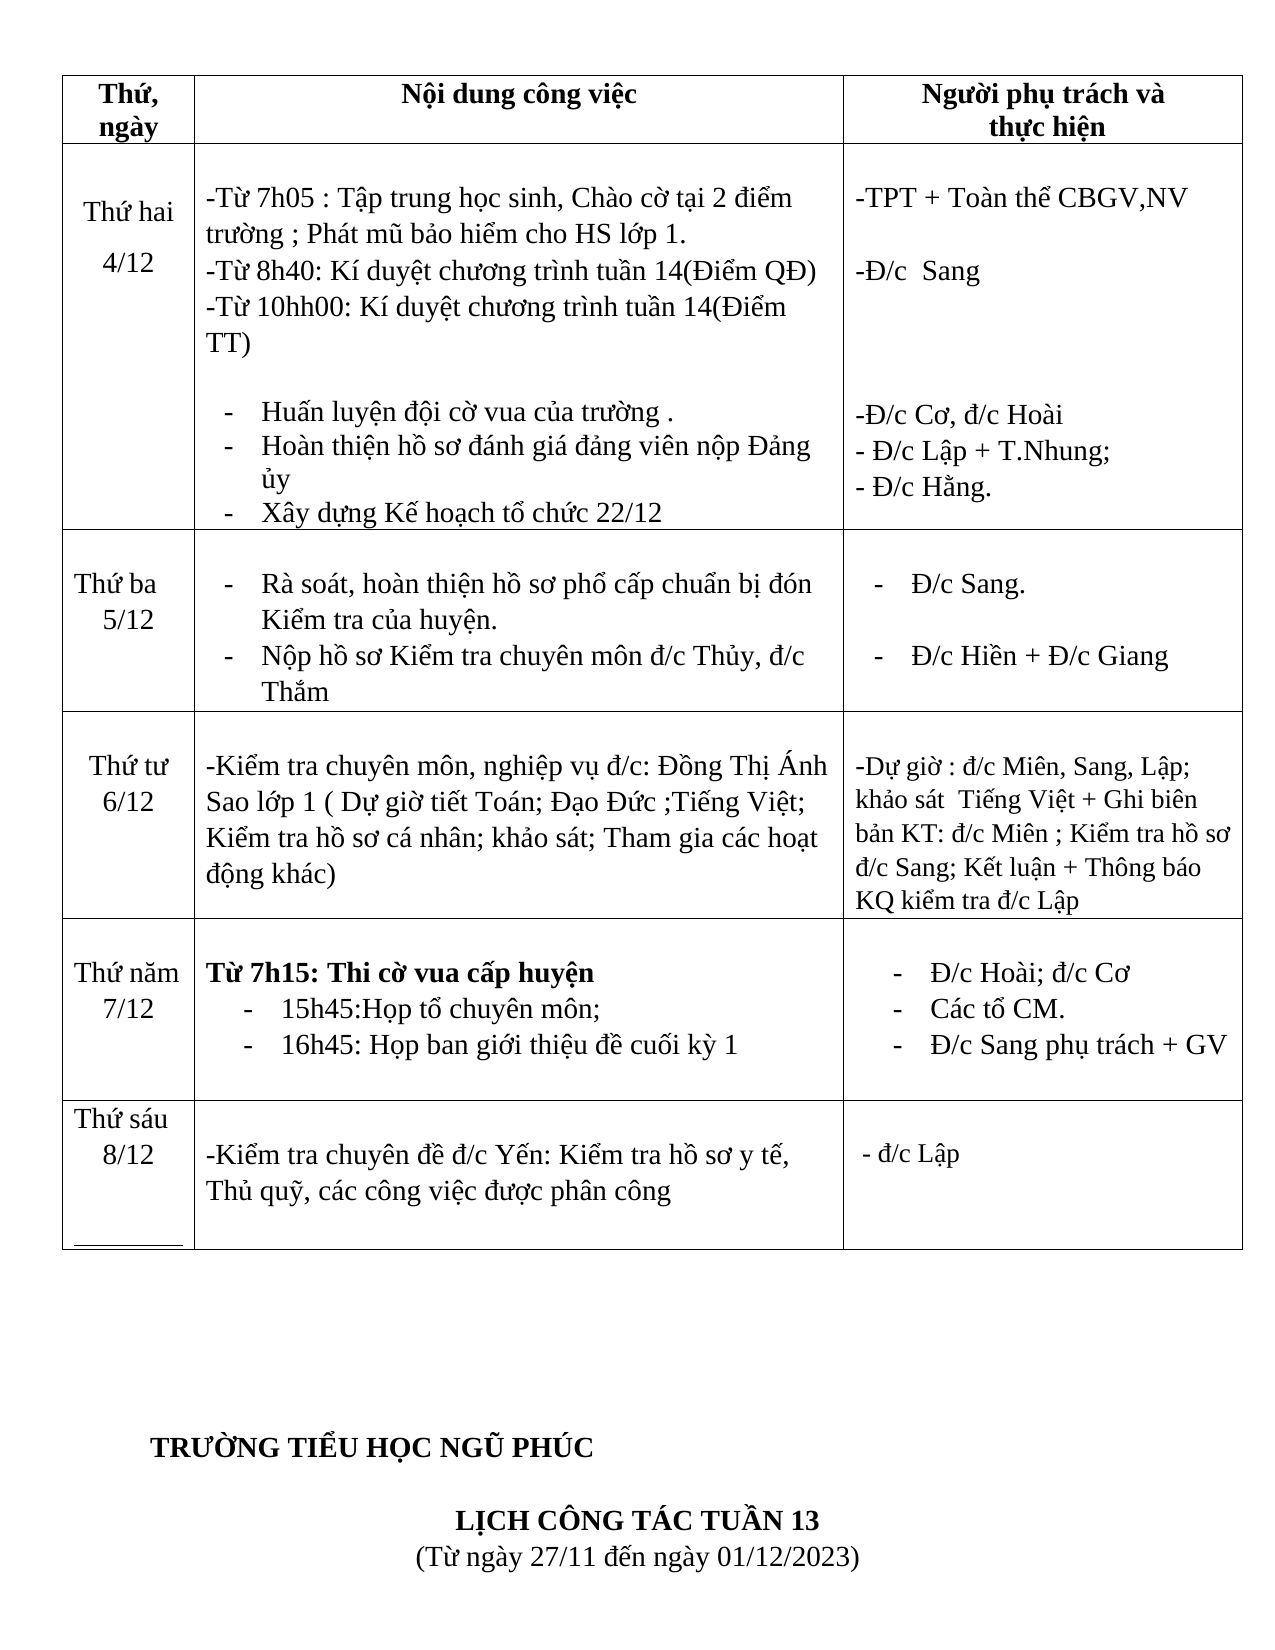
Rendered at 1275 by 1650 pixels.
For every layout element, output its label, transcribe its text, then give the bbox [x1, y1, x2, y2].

table_cell -Kiểm tra chuyên đề đ/c Yến: Kiểm tra hồ sơ y tế, Thủ quỹ, các công việc được phân công [195, 1101, 843, 1248]
table_cell Thứ ba 5/12 [63, 530, 194, 711]
table_header Người phụ trách và thực hiện [844, 76, 1242, 143]
text TRƯỜNG TIỂU HỌC NGŨ PHÚC [150, 1430, 1125, 1464]
table_cell Huấn luyện đội cờ vua của trường . Hoàn thiện hồ sơ đánh giá đảng viên nộp Đảng ủy Xây dựng Kế hoạch tổ chức 22/12 [195, 361, 843, 529]
table_cell Thứ hai 4/12 [63, 144, 194, 361]
table_cell -Dự giờ : đ/c Miên, Sang, Lập; khảo sát Tiếng Việt + Ghi biên bản KT: đ/c Miên ; Kiểm tra hồ sơ đ/c Sang; Kết luận + Thông báo KQ kiểm tra đ/c Lập [844, 712, 1242, 918]
table_cell Rà soát, hoàn thiện hồ sơ phổ cấp chuẩn bị đón Kiểm tra của huyện. Nộp hồ sơ Kiểm tra chuyên môn đ/c Thủy, đ/c Thắm [195, 530, 843, 711]
table_cell Thứ năm 7/12 [63, 919, 194, 1100]
table_cell Thứ sáu 8/12 [63, 1101, 194, 1248]
table_cell Đ/c Hoài; đ/c Cơ Các tổ CM. Đ/c Sang phụ trách + GV [844, 919, 1242, 1100]
table_cell Thứ tư 6/12 [63, 712, 194, 918]
text LỊCH CÔNG TÁC TUẦN 13 [150, 1503, 1125, 1536]
table_cell -Kiểm tra chuyên môn, nghiệp vụ đ/c: Đồng Thị Ánh Sao lớp 1 ( Dự giờ tiết Toán; Đạo Đức ;Tiếng Việt; Kiểm tra hồ sơ cá nhân; khảo sát; Tham gia các hoạt động khác) [195, 712, 843, 918]
table_cell -TPT + Toàn thể CBGV,NV -Đ/c Sang [844, 144, 1242, 361]
table_header Thứ, ngày [63, 76, 194, 143]
text (Từ ngày 27/11 đến ngày 01/12/2023) [150, 1539, 1125, 1572]
table_cell - đ/c Lập [844, 1101, 1242, 1248]
table_cell Từ 7h15: Thi cờ vua cấp huyện 15h45:Họp tổ chuyên môn; 16h45: Họp ban giới thiệu đề cuối kỳ 1 [195, 919, 843, 1100]
table_cell Đ/c Sang. Đ/c Hiền + Đ/c Giang [844, 530, 1242, 711]
table_cell -Từ 7h05 : Tập trung học sinh, Chào cờ tại 2 điểm trường ; Phát mũ bảo hiểm cho HS lớp 1. -Từ 8h40: Kí duyệt chương trình tuần 14(Điểm QĐ) -Từ 10hh00: Kí duyệt chương trình tuần 14(Điểm TT) [195, 144, 843, 361]
table_header Nội dung công việc [195, 76, 843, 143]
table_cell -Đ/c Cơ, đ/c Hoài - Đ/c Lập + T.Nhung; - Đ/c Hằng. [844, 361, 1242, 529]
table_cell [63, 361, 194, 529]
